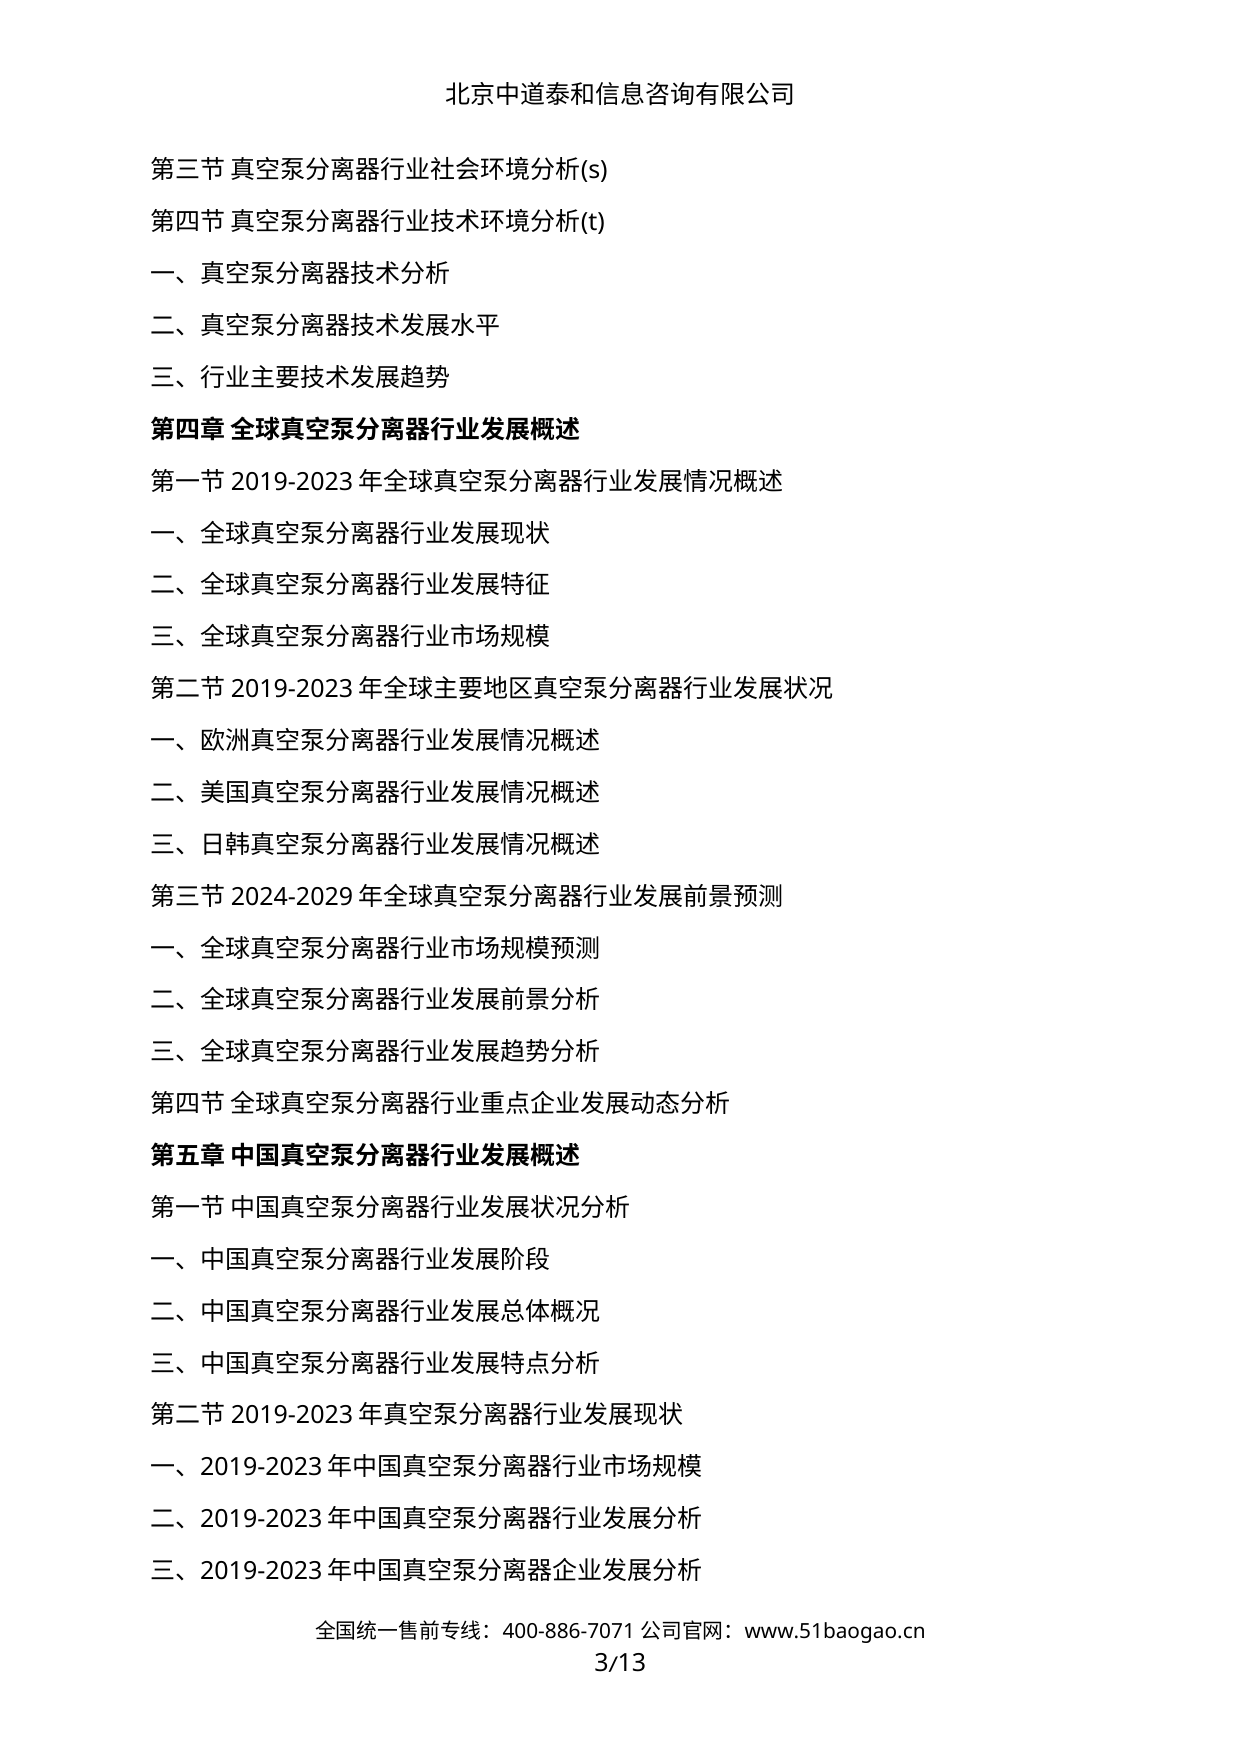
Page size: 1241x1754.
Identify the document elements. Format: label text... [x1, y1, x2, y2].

text 第四节 真空泵分离器行业技术环境分析(t) [150, 202, 1090, 238]
text 一、全球真空泵分离器行业发展现状 [150, 513, 1090, 549]
text 第四章 全球真空泵分离器行业发展概述 [150, 409, 1090, 446]
text 第四节 全球真空泵分离器行业重点企业发展动态分析 [150, 1084, 1090, 1120]
text 一、欧洲真空泵分离器行业发展情况概述 [150, 721, 1090, 757]
text 一、真空泵分离器技术分析 [150, 254, 1090, 290]
text 二、真空泵分离器技术发展水平 [150, 306, 1090, 342]
text 第二节 2019-2023年全球主要地区真空泵分离器行业发展状况 [150, 669, 1090, 705]
text 第二节 2019-2023年真空泵分离器行业发展现状 [150, 1395, 1090, 1431]
text 二、中国真空泵分离器行业发展总体概况 [150, 1291, 1090, 1327]
text 第五章 中国真空泵分离器行业发展概述 [150, 1136, 1090, 1172]
text 三、中国真空泵分离器行业发展特点分析 [150, 1343, 1090, 1379]
text 三、行业主要技术发展趋势 [150, 357, 1090, 394]
text 二、美国真空泵分离器行业发展情况概述 [150, 772, 1090, 809]
text 第一节 中国真空泵分离器行业发展状况分析 [150, 1187, 1090, 1224]
text 三、全球真空泵分离器行业市场规模 [150, 617, 1090, 653]
text 二、全球真空泵分离器行业发展前景分析 [150, 980, 1090, 1016]
text 一、全球真空泵分离器行业市场规模预测 [150, 928, 1090, 964]
text 一、2019-2023年中国真空泵分离器行业市场规模 [150, 1447, 1090, 1483]
text 二、全球真空泵分离器行业发展特征 [150, 565, 1090, 601]
text 三、2019-2023年中国真空泵分离器企业发展分析 [150, 1551, 1090, 1587]
text 第一节 2019-2023年全球真空泵分离器行业发展情况概述 [150, 461, 1090, 497]
text 三、全球真空泵分离器行业发展趋势分析 [150, 1032, 1090, 1068]
text 第三节 2024-2029年全球真空泵分离器行业发展前景预测 [150, 876, 1090, 912]
text 一、中国真空泵分离器行业发展阶段 [150, 1239, 1090, 1276]
text 二、2019-2023年中国真空泵分离器行业发展分析 [150, 1499, 1090, 1535]
text 第三节 真空泵分离器行业社会环境分析(s) [150, 150, 1090, 186]
text 三、日韩真空泵分离器行业发展情况概述 [150, 824, 1090, 861]
